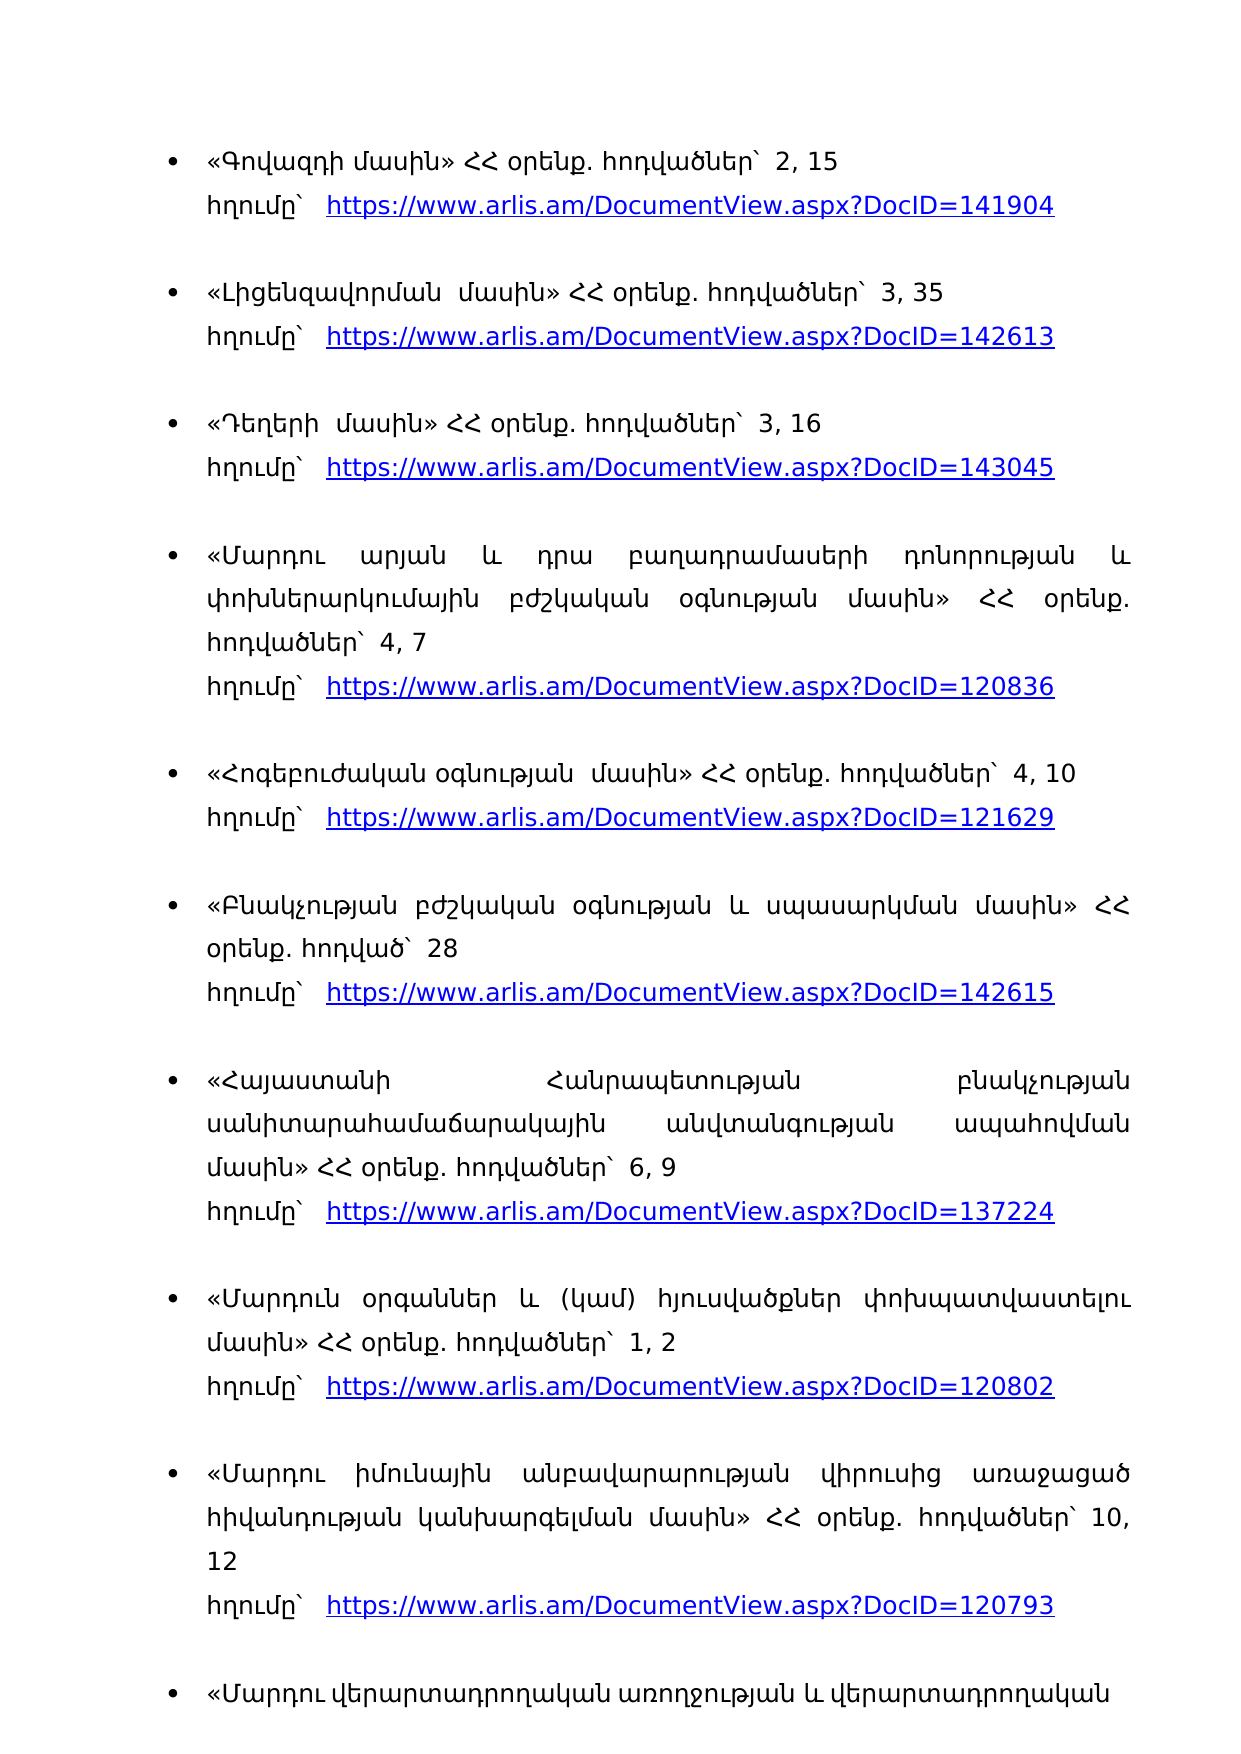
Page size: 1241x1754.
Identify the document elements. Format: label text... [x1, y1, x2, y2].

list «Գովազդի մասին» ՀՀ օրենք. հոդվածներ՝ 2, 15 [169, 147, 1131, 176]
list «Մարդու իմունային անբավարարության վիրուսից առաջացած հիվանդության կանխարգելման մասին» ՀՀ օրենք. հոդվածներ՝ 10, 12 [169, 1460, 1131, 1576]
text հղումը՝ https://www.arlis.am/DocumentView.aspx?DocID=141904 [206, 191, 1131, 220]
list «Հոգեբուժական օգնության մասին» ՀՀ օրենք. հոդվածներ՝ 4, 10 [169, 760, 1131, 789]
text հղումը՝ https://www.arlis.am/DocumentView.aspx?DocID=120802 [206, 1372, 1131, 1401]
text հղումը՝ https://www.arlis.am/DocumentView.aspx?DocID=142613 [206, 322, 1131, 351]
text հղումը՝ https://www.arlis.am/DocumentView.aspx?DocID=120793 [206, 1591, 1131, 1620]
list «Մարդու վերարտադրողական առողջության և վերարտադրողական [169, 1678, 1131, 1709]
text հղումը՝ https://www.arlis.am/DocumentView.aspx?DocID=143045 [206, 453, 1131, 483]
list «Բնակչության բժշկական օգնության և սպասարկման մասին» ՀՀ օրենք. հոդված՝ 28 [169, 891, 1131, 964]
list «Մարդուն օրգաններ և (կամ) հյուսվածքներ փոխպատվաստելու մասին» ՀՀ օրենք. հոդվածներ՝ 1, 2 [169, 1285, 1131, 1358]
list «Հայաստանի Հանրապետության բնակչության սանիտարահամաճարակային անվտանգության ապահովման մասին» ՀՀ օրենք. հոդվածներ՝ 6, 9 [169, 1066, 1131, 1183]
text հղումը՝ https://www.arlis.am/DocumentView.aspx?DocID=142615 [206, 978, 1131, 1008]
text հղումը՝ https://www.arlis.am/DocumentView.aspx?DocID=120836 [206, 672, 1131, 701]
list «Լիցենզավորման մասին» ՀՀ օրենք. հոդվածներ՝ 3, 35 [169, 278, 1131, 308]
list «Դեղերի մասին» ՀՀ օրենք. հոդվածներ՝ 3, 16 [169, 410, 1131, 439]
text հղումը՝ https://www.arlis.am/DocumentView.aspx?DocID=137224 [206, 1197, 1131, 1226]
text հղումը՝ https://www.arlis.am/DocumentView.aspx?DocID=121629 [206, 803, 1131, 833]
list «Մարդու արյան և դրա բաղադրամասերի դոնորության և փոխներարկումային բժշկական օգնության մասին» ՀՀ օրենք. հոդվածներ՝ 4, 7 [169, 541, 1131, 658]
